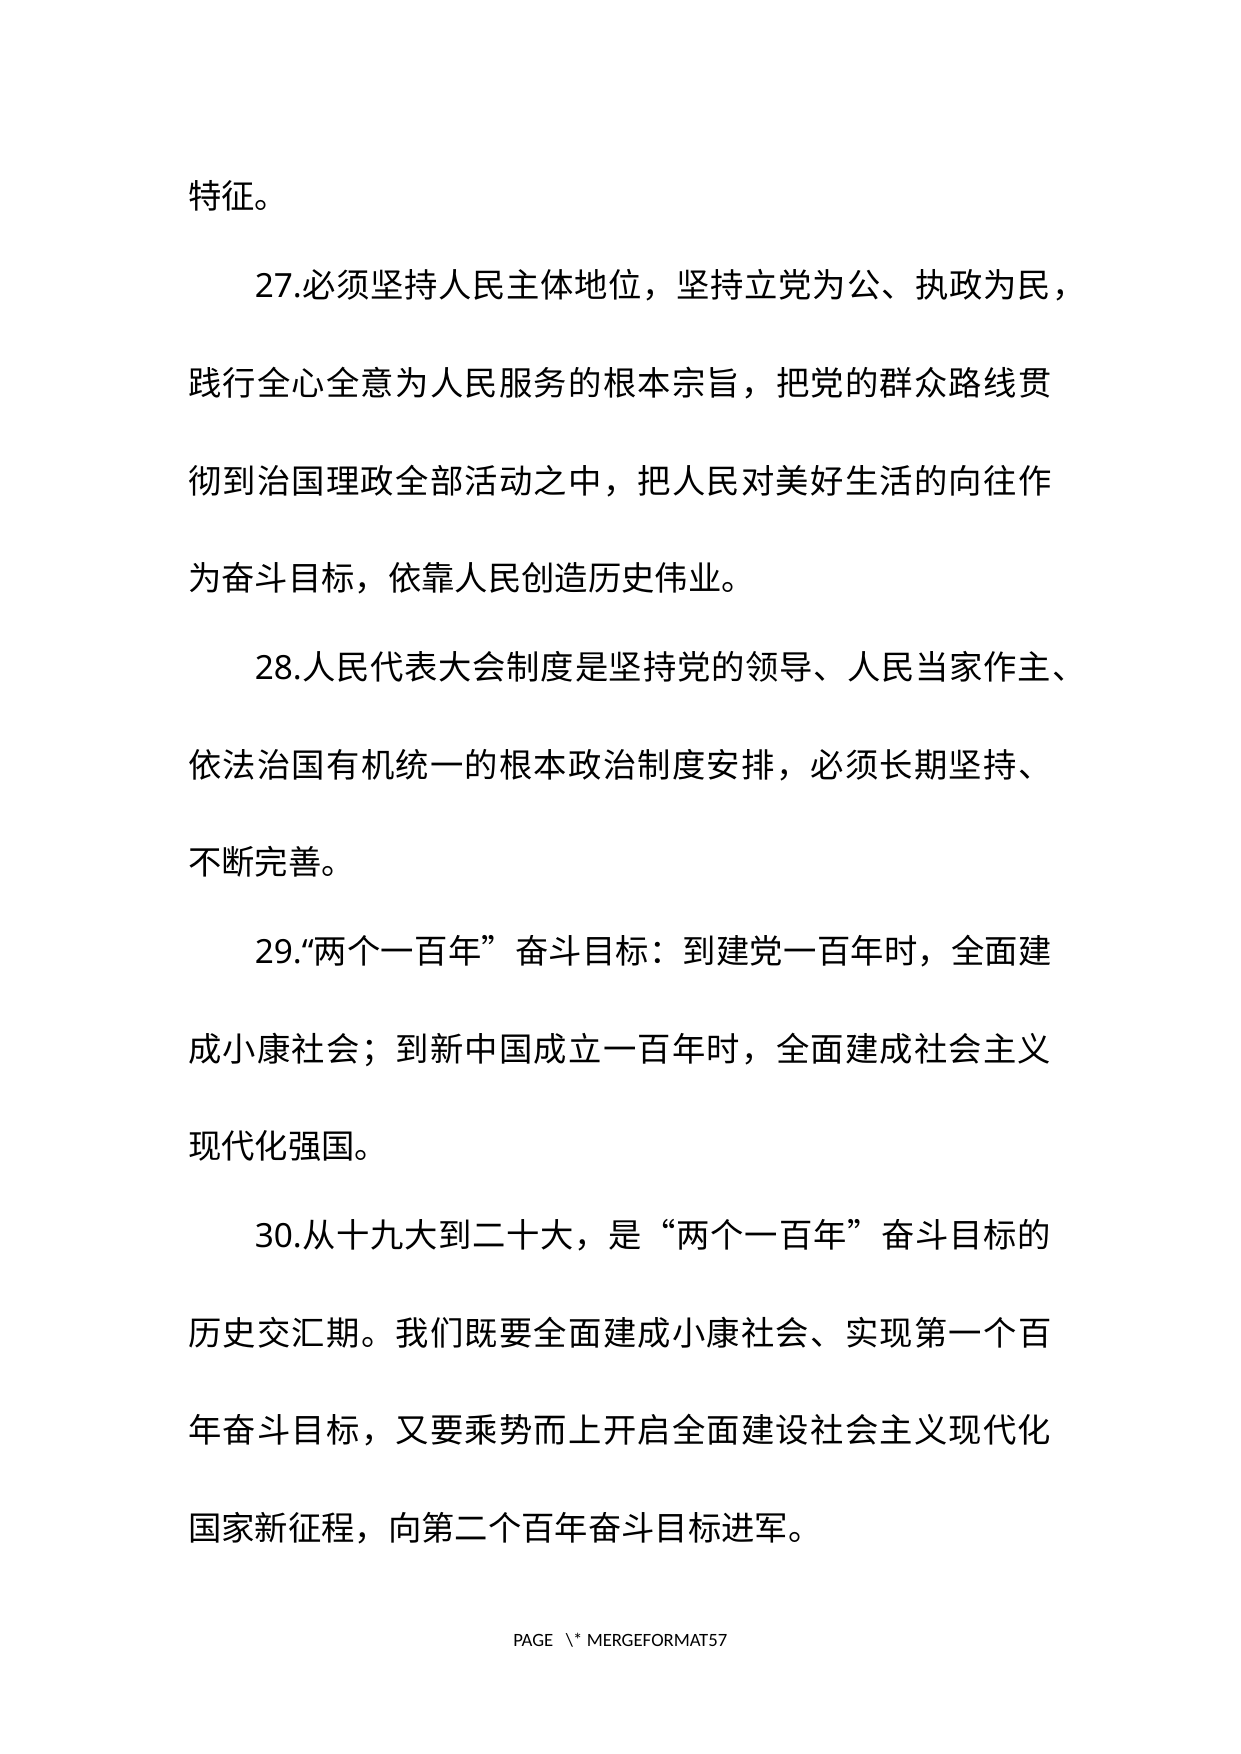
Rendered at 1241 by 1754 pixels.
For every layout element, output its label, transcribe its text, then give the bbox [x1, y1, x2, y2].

text 29.“两个一百年”奋斗目标：到建党一百年时，全面建成小康社会；到新中国成立一百年时，全面建成社会主义现代化强国。 [188, 917, 1052, 1177]
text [188, 162, 1052, 227]
text 27.必须坚持人民主体地位，坚持立党为公、执政为民，践行全心全意为人民服务的根本宗旨，把党的群众路线贯彻到治国理政全部活动之中，把人民对美好生活的向往作为奋斗目标，依靠人民创造历史伟业。 [188, 251, 1052, 608]
text 28.人民代表大会制度是坚持党的领导、人民当家作主、依法治国有机统一的根本政治制度安排，必须长期坚持、不断完善。 [188, 633, 1052, 893]
text 30.从十九大到二十大，是“两个一百年”奋斗目标的历史交汇期。我们既要全面建成小康社会、实现第一个百年奋斗目标，又要乘势而上开启全面建设社会主义现代化国家新征程，向第二个百年奋斗目标进军。 [188, 1201, 1052, 1558]
